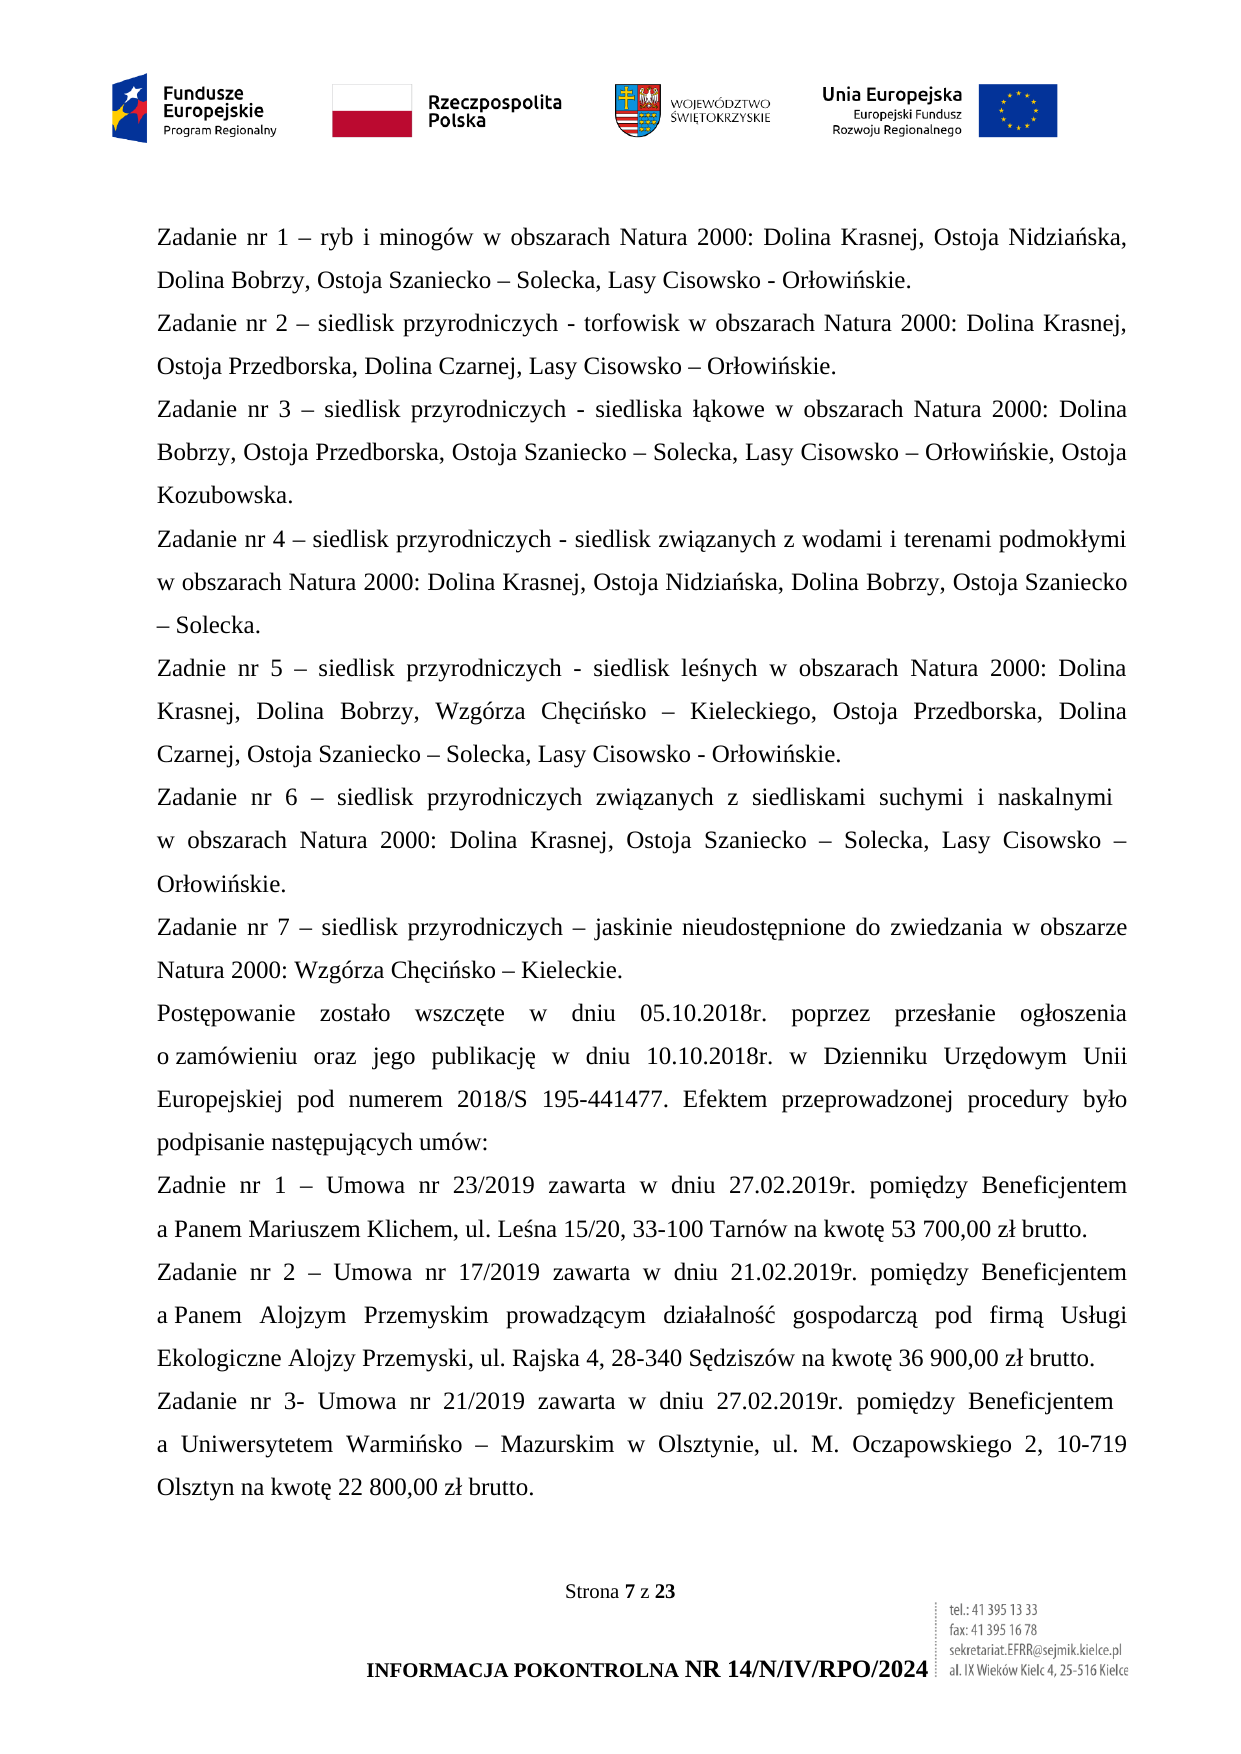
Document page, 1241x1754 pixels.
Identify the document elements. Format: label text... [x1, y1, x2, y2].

list Zadanie nr 4 – siedlisk przyrodniczych - siedlisk związanych z wodami i terenami podmokłymi w obszarach Natura 2000: Dolina Krasnej, Ostoja Nidziańska, Dolina Bobrzy, Ostoja Szaniecko – Solecka. [157, 524, 1128, 639]
list Zadanie nr 2 – Umowa nr 17/2019 zawarta w dniu 21.02.2019r. pomiędzy Beneficjentem a Panem Alojzym Przemyskim prowadzącym działalność gospodarczą pod firmą Usługi Ekologiczne Alojzy Przemyski, ul. Rajska 4, 28-340 Sędziszów na kwotę 36 900,00 zł brutto. [157, 1257, 1128, 1372]
list Zadanie nr 2 – siedlisk przyrodniczych - torfowisk w obszarach Natura 2000: Dolina Krasnej, Ostoja Przedborska, Dolina Czarnej, Lasy Cisowsko – Orłowińskie. [157, 308, 1128, 380]
list Zadanie nr 7 – siedlisk przyrodniczych – jaskinie nieudostępnione do zwiedzania w obszarze Natura 2000: Wzgórza Chęcińsko – Kieleckie. [157, 912, 1128, 984]
list Postępowanie zostało wszczęte w dniu 05.10.2018r. poprzez przesłanie ogłoszenia o zamówieniu oraz jego publikację w dniu 10.10.2018r. w Dzienniku Urzędowym Unii Europejskiej pod numerem 2018/S 195-441477. Efektem przeprowadzonej procedury było podpisanie następujących umów: [157, 998, 1128, 1156]
list Zadanie nr 6 – siedlisk przyrodniczych związanych z siedliskami suchymi i naskalnymi w obszarach Natura 2000: Dolina Krasnej, Ostoja Szaniecko – Solecka, Lasy Cisowsko – Orłowińskie. [157, 782, 1128, 897]
list Zadanie nr 3 – siedlisk przyrodniczych - siedliska łąkowe w obszarach Natura 2000: Dolina Bobrzy, Ostoja Przedborska, Ostoja Szaniecko – Solecka, Lasy Cisowsko – Orłowińskie, Ostoja Kozubowska. [157, 394, 1128, 509]
list Zadanie nr 3- Umowa nr 21/2019 zawarta w dniu 27.02.2019r. pomiędzy Beneficjentem a Uniwersytetem Warmińsko – Mazurskim w Olsztynie, ul. M. Oczapowskiego 2, 10-719 Olsztyn na kwotę 22 800,00 zł brutto. [157, 1386, 1128, 1501]
list Zadnie nr 5 – siedlisk przyrodniczych - siedlisk leśnych w obszarach Natura 2000: Dolina Krasnej, Dolina Bobrzy, Wzgórza Chęcińsko – Kieleckiego, Ostoja Przedborska, Dolina Czarnej, Ostoja Szaniecko – Solecka, Lasy Cisowsko - Orłowińskie. [157, 653, 1128, 768]
picture [934, 1602, 1129, 1678]
list Zadanie nr 1 – ryb i minogów w obszarach Natura 2000: Dolina Krasnej, Ostoja Nidziańska, Dolina Bobrzy, Ostoja Szaniecko – Solecka, Lasy Cisowsko - Orłowińskie. [157, 222, 1128, 294]
picture [112, 73, 1058, 143]
list Zadnie nr 1 – Umowa nr 23/2019 zawarta w dniu 27.02.2019r. pomiędzy Beneficjentem a Panem Mariuszem Klichem, ul. Leśna 15/20, 33-100 Tarnów na kwotę 53 700,00 zł brutto. [157, 1171, 1128, 1242]
